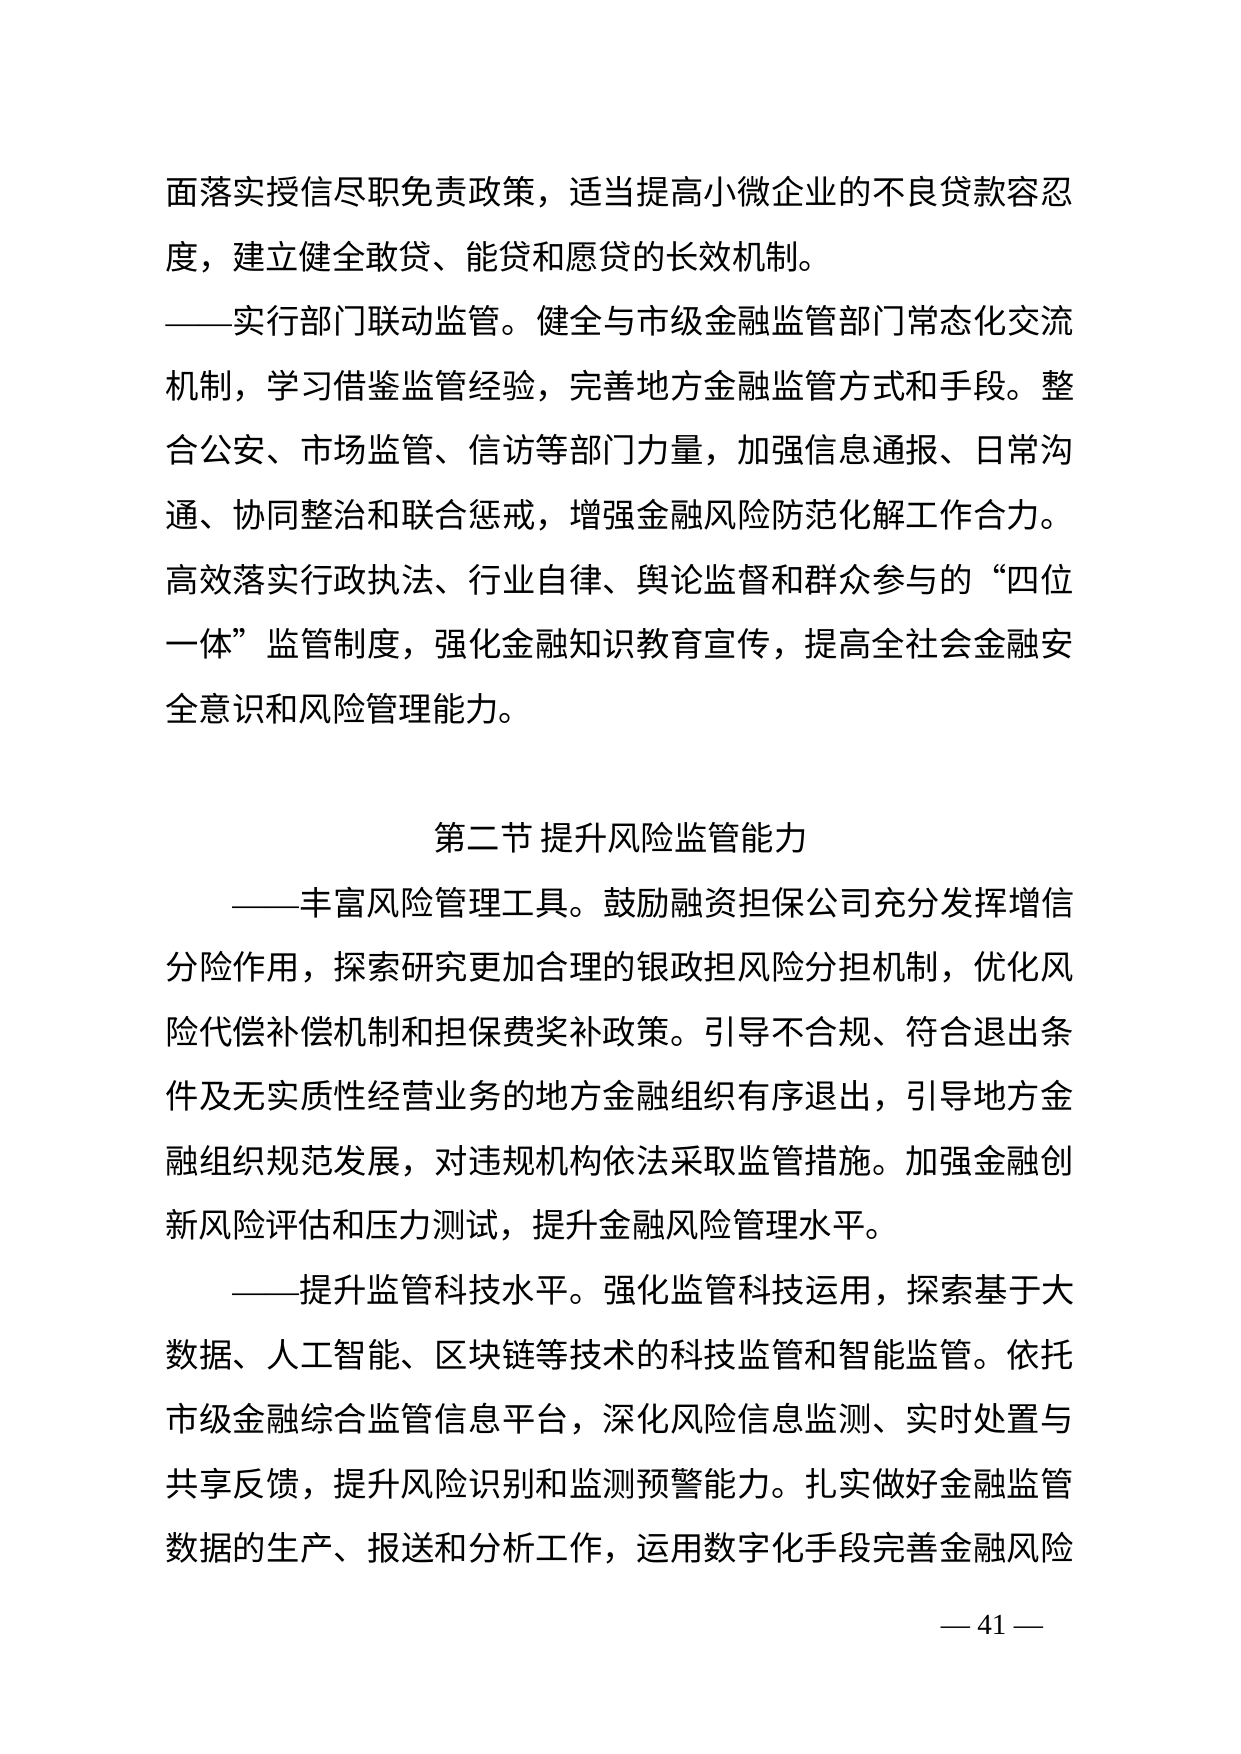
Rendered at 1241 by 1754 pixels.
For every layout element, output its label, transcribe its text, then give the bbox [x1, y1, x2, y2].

text 第二节 提升风险监管能力 [165, 799, 1075, 863]
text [165, 153, 1075, 282]
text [165, 1251, 1075, 1574]
text ——丰富风险管理工具。鼓励融资担保公司充分发挥增信分险作用，探索研究更加合理的银政担风险分担机制，优化风险代偿补偿机制和担保费奖补政策。引导不合规、符合退出条件及无实质性经营业务的地方金融组织有序退出，引导地方金融组织规范发展，对违规机构依法采取监管措施。加强金融创新风险评估和压力测试，提升金融风险管理水平。 [165, 863, 1075, 1251]
text ——实行部门联动监管。健全与市级金融监管部门常态化交流机制，学习借鉴监管经验，完善地方金融监管方式和手段。整合公安、市场监管、信访等部门力量，加强信息通报、日常沟通、协同整治和联合惩戒，增强金融风险防范化解工作合力。高效落实行政执法、行业自律、舆论监督和群众参与的“四位一体”监管制度，强化金融知识教育宣传，提高全社会金融安全意识和风险管理能力。 [165, 282, 1075, 734]
